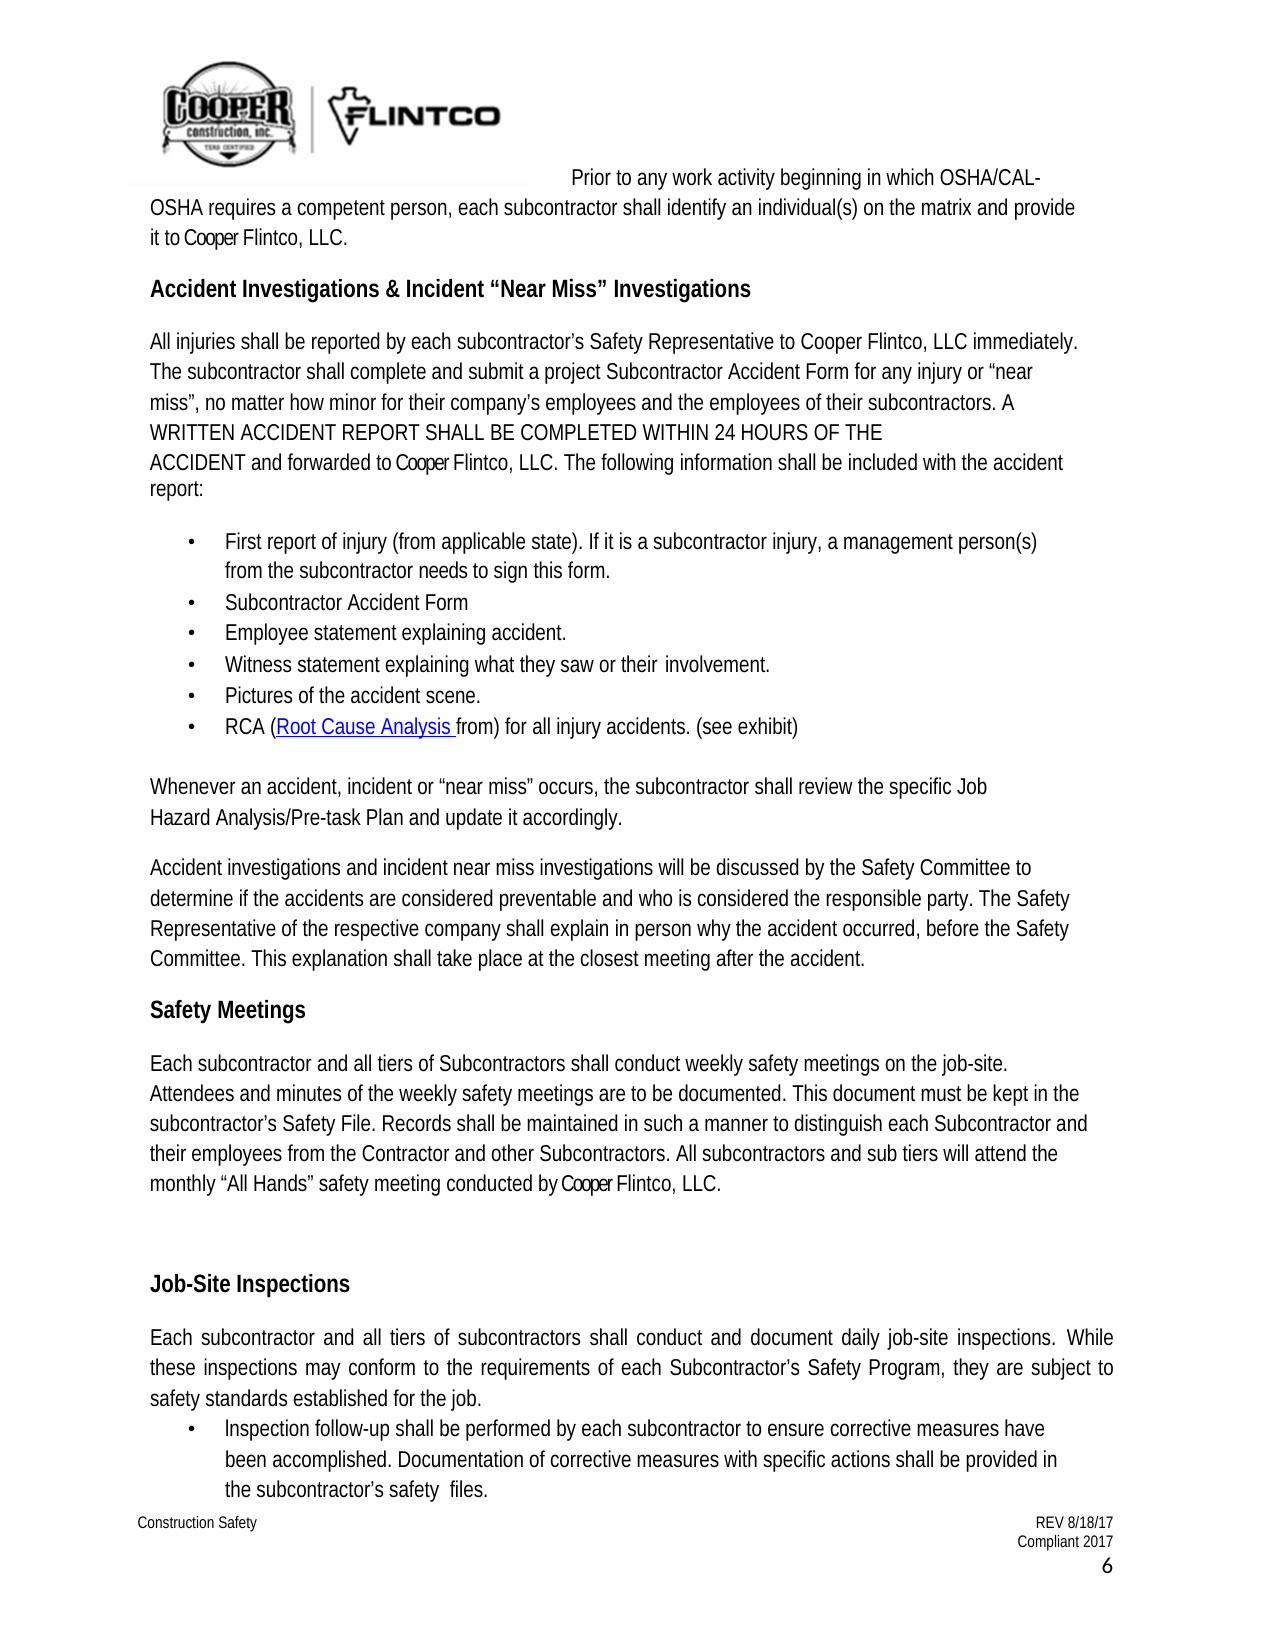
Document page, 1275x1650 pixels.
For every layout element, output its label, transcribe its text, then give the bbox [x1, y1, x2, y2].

text All injuries shall be reported by each subcontractor’s Safety Representative to Cooper Flintco, LLC immediately. The subcontractor shall complete and submit a project Subcontractor Accident Form for any injury or “near miss”, no matter how minor for their company’s employees and the employees of their subcontractors. A WRITTEN ACCIDENT REPORT SHALL BE COMPLETED WITHIN 24 HOURS OF THE [149, 328, 1088, 445]
subtitle Safety Meetings [150, 996, 1088, 1024]
picture [126, 50, 530, 185]
text Each subcontractor and all tiers of subcontractors shall conduct and document daily job-site inspections. While these inspections may conform to the requirements of each Subcontractor’s Safety Program, they are subject to safety standards established for the job. [150, 1324, 1114, 1411]
list Pictures of the accident scene. [187, 682, 1125, 708]
text Prior to any work activity beginning in which OSHA/CAL-OSHA requires a competent person, each subcontractor shall identify an individual(s) on the matrix and provide it to Cooper Flintco, LLC. [150, 164, 1088, 250]
list Subcontractor Accident Form [187, 588, 1125, 615]
text Accident investigations and incident near miss investigations will be discussed by the Safety Committee to determine if the accidents are considered preventable and who is considered the responsible party. The Safety Representative of the respective company shall explain in person why the accident occurred, before the Safety Committee. This explanation shall take place at the closest meeting after the accident. [150, 854, 1088, 971]
text ACCIDENT and forwarded to Cooper Flintco, LLC. The following information shall be included with the accident report: [149, 449, 1088, 502]
list Employee statement explaining accident. [187, 619, 1125, 646]
list RCA (Root Cause Analysis from) for all injury accidents. (see exhibit) [187, 713, 1125, 739]
text Each subcontractor and all tiers of Subcontractors shall conduct weekly safety meetings on the job-site. Attendees and minutes of the weekly safety meetings are to be documented. This document must be kept in the subcontractor’s Safety File. Records shall be maintained in such a manner to distinguish each Subcontractor and their employees from the Contractor and other Subcontractors. All subcontractors and sub tiers will attend the monthly “All Hands” safety meeting conducted by Cooper Flintco, LLC. [149, 1049, 1088, 1197]
list lnspection follow-up shall be performed by each subcontractor to ensure corrective measures have been accomplished. Documentation of corrective measures with specific actions shall be provided in the subcontractor’s safety files. [187, 1415, 1084, 1502]
list Witness statement explaining what they saw or their involvement. [187, 651, 1125, 677]
subtitle Accident Investigations & Incident “Near Miss” Investigations [150, 274, 1088, 303]
text Whenever an accident, incident or “near miss” occurs, the subcontractor shall review the specific Job Hazard Analysis/Pre-task Plan and update it accordingly. [150, 773, 1035, 830]
list First report of injury (from applicable state). If it is a subcontractor injury, a management person(s) from the subcontractor needs to sign this form. [187, 528, 1064, 583]
subtitle Job-Site Inspections [150, 1269, 1088, 1298]
